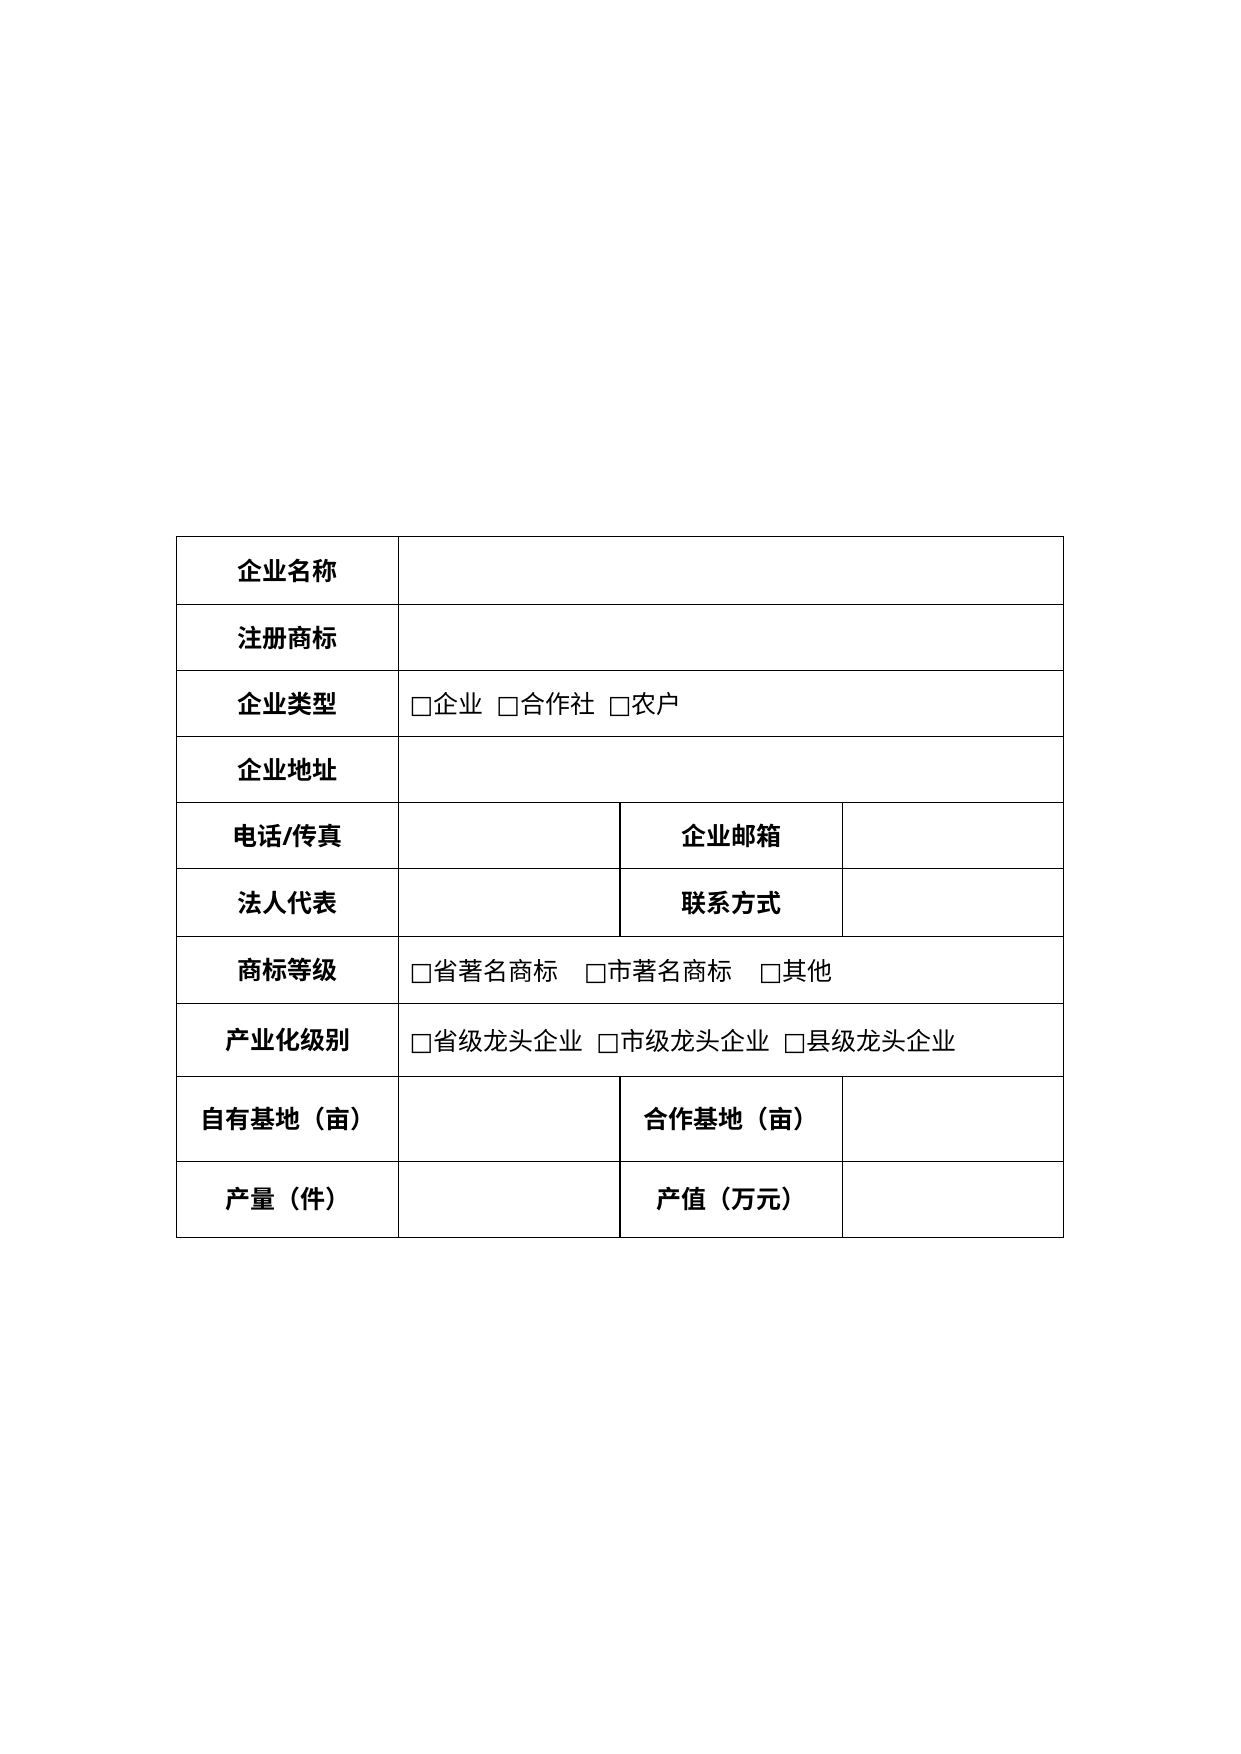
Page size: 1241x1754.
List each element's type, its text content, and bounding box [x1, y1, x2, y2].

table_cell 产业化级别 [177, 1004, 398, 1076]
table_cell [399, 605, 1063, 670]
table_cell 注册商标 [177, 605, 398, 670]
table_cell [399, 869, 619, 936]
table_cell □省著名商标 □市著名商标 □其他 [399, 937, 1063, 1003]
table_cell □企业 □合作社 □农户 [399, 671, 1063, 736]
table_cell [399, 1162, 619, 1237]
table_cell 产量（件） [177, 1162, 398, 1237]
table_cell 合作基地（亩） [621, 1077, 842, 1161]
table_cell 产值（万元） [621, 1162, 842, 1237]
table_cell 联系方式 [621, 869, 842, 936]
table_cell [399, 737, 1063, 802]
table_cell [843, 803, 1063, 868]
table_cell 法人代表 [177, 869, 398, 936]
table_cell 企业类型 [177, 671, 398, 736]
table_cell [843, 869, 1063, 936]
table_cell [843, 1162, 1063, 1237]
table_cell 电话/传真 [177, 803, 398, 868]
table_cell □省级龙头企业 □市级龙头企业 □县级龙头企业 [399, 1004, 1063, 1076]
table_cell 企业地址 [177, 737, 398, 802]
table_header 企业名称 [177, 537, 398, 604]
table_header [399, 537, 1063, 604]
table_cell 商标等级 [177, 937, 398, 1003]
table_cell 企业邮箱 [621, 803, 842, 868]
table_cell 自有基地（亩） [177, 1077, 398, 1161]
table_cell [843, 1077, 1063, 1161]
table_cell [399, 803, 619, 868]
table_cell [399, 1077, 619, 1161]
